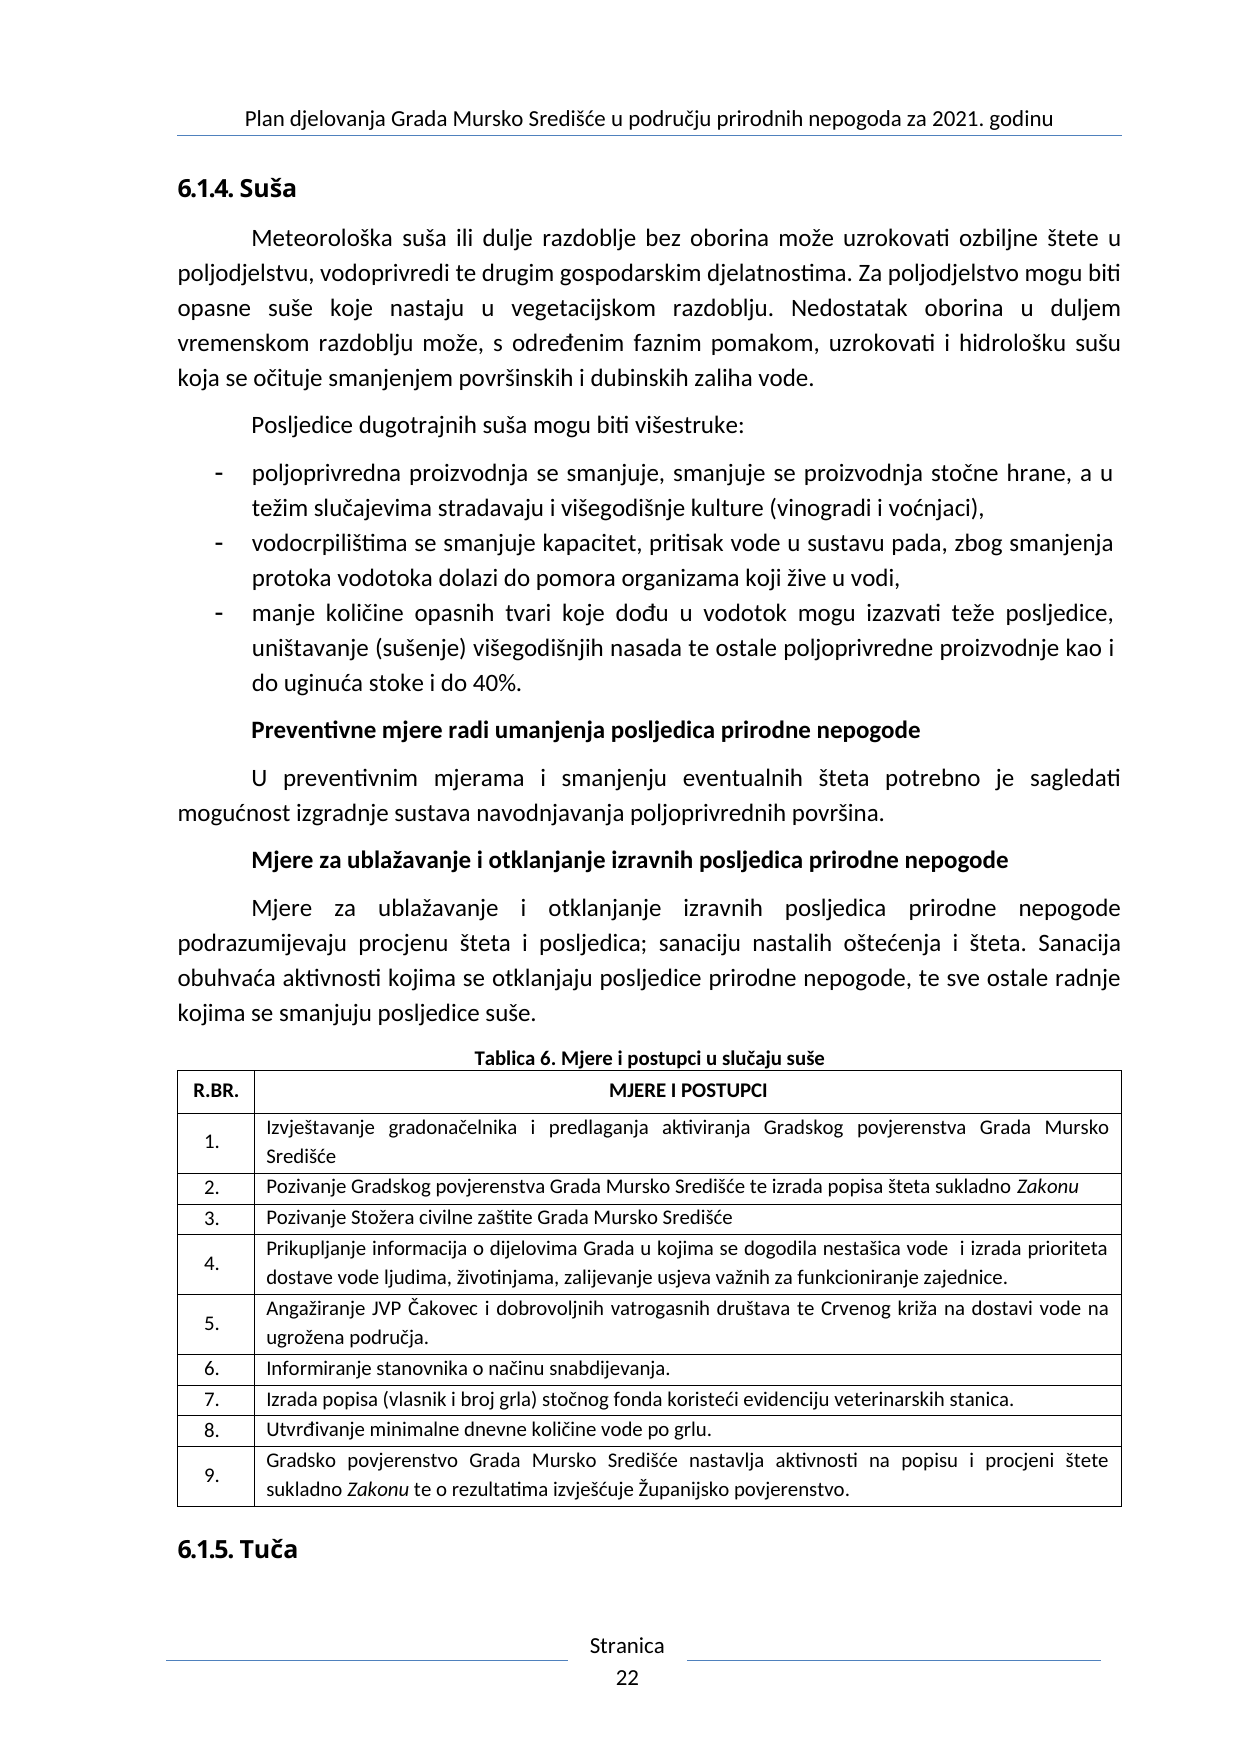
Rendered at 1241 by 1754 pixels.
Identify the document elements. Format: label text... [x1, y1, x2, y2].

table_cell [178, 1114, 254, 1173]
table_cell Gradsko povjerenstvo Grada Mursko Središće nastavlja aktivnosti na popisu i procjeni štete sukladno Zakonu te o rezultatima izvješćuje Županijsko povjerenstvo. [255, 1447, 1121, 1506]
table_cell Utvrđivanje minimalne dnevne količine vode po grlu. [255, 1416, 1121, 1446]
table_cell [178, 1235, 254, 1294]
table_cell Izvještavanje gradonačelnika i predlaganja aktiviranja Gradskog povjerenstva Grada Mursko Središće [255, 1114, 1121, 1173]
table_cell Informiranje stanovnika o načinu snabdijevanja. [255, 1355, 1121, 1385]
list poljoprivredna proizvodnja se smanjuje, smanjuje se proizvodnja stočne hrane, a u težim slučajevima stradavaju i višegodišnje kulture (vinogradi i voćnjaci), [214, 457, 1115, 523]
table_header MJERE I POSTUPCI [255, 1071, 1121, 1113]
table_cell Prikupljanje informacija o dijelovima Grada u kojima se dogodila nestašica vode i izrada prioriteta dostave vode ljudima, životinjama, zalijevanje usjeva važnih za funkcioniranje zajednice. [255, 1235, 1121, 1294]
subtitle Tuča [177, 1532, 1122, 1566]
table_header R.BR. [178, 1071, 254, 1113]
table_cell [178, 1174, 254, 1203]
table_cell [178, 1386, 254, 1415]
text Tablica 6. Mjere i postupci u slučaju suše [177, 1045, 1122, 1070]
text Mjere za ublažavanje i otklanjanje izravnih posljedica prirodne nepogode [177, 845, 1122, 875]
table_cell Pozivanje Gradskog povjerenstva Grada Mursko Središće te izrada popisa šteta sukladno Zakonu [255, 1174, 1121, 1203]
table_cell [178, 1355, 254, 1385]
table_cell Pozivanje Stožera civilne zaštite Grada Mursko Središće [255, 1205, 1121, 1234]
text Preventivne mjere radi umanjenja posljedica prirodne nepogode [177, 715, 1122, 745]
table_cell Angažiranje JVP Čakovec i dobrovoljnih vatrogasnih društava te Crvenog križa na dostavi vode na ugrožena područja. [255, 1295, 1121, 1354]
table_cell [178, 1295, 254, 1354]
text Posljedice dugotrajnih suša mogu biti višestruke: [177, 410, 1122, 440]
table_cell [178, 1205, 254, 1234]
text Meteorološka suša ili dulje razdoblje bez oborina može uzrokovati ozbiljne štete u poljodjelstvu, vodoprivredi te drugim gospodarskim djelatnostima. Za poljodjelstvo mogu biti opasne suše koje nastaju u vegetacijskom razdoblju. Nedostatak oborina u duljem vremenskom razdoblju može, s određenim faznim pomakom, uzrokovati i hidrološku sušu koja se očituje smanjenjem površinskih i dubinskih zaliha vode. [177, 222, 1122, 393]
text Mjere za ublažavanje i otklanjanje izravnih posljedica prirodne nepogode podrazumijevaju procjenu šteta i posljedica; sanaciju nastalih oštećenja i šteta. Sanacija obuhvaća aktivnosti kojima se otklanjaju posljedice prirodne nepogode, te sve ostale radnje kojima se smanjuju posljedice suše. [177, 892, 1122, 1028]
table_cell Izrada popisa (vlasnik i broj grla) stočnog fonda koristeći evidenciju veterinarskih stanica. [255, 1386, 1121, 1415]
list manje količine opasnih tvari koje dođu u vodotok mogu izazvati teže posljedice, uništavanje (sušenje) višegodišnjih nasada te ostale poljoprivredne proizvodnje kao i do uginuća stoke i do 40%. [214, 597, 1115, 698]
table_cell [178, 1416, 254, 1446]
subtitle Suša [177, 171, 1122, 204]
list vodocrpilištima se smanjuje kapacitet, pritisak vode u sustavu pada, zbog smanjenja protoka vodotoka dolazi do pomora organizama koji žive u vodi, [214, 527, 1115, 593]
table_cell [178, 1447, 254, 1506]
text U preventivnim mjerama i smanjenju eventualnih šteta potrebno je sagledati mogućnost izgradnje sustava navodnjavanja poljoprivrednih površina. [177, 762, 1122, 828]
